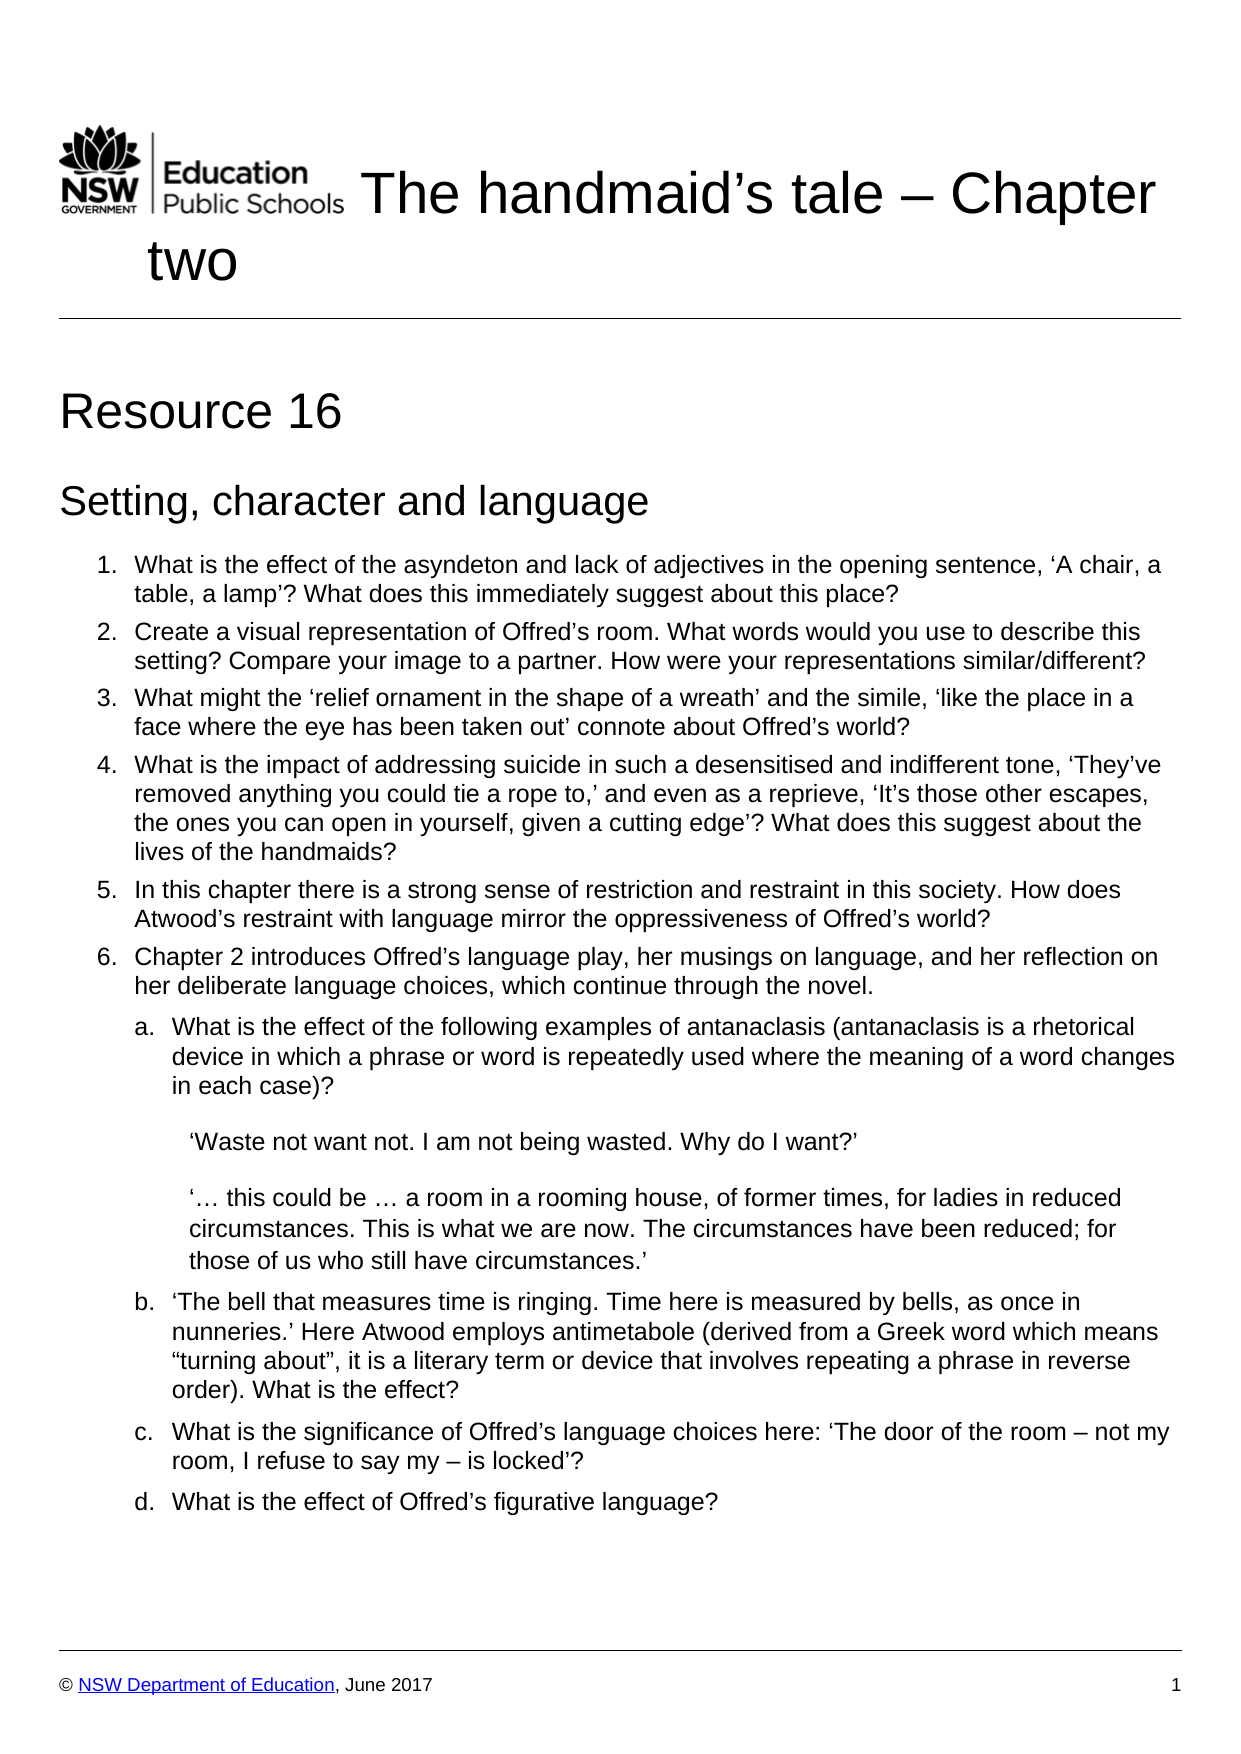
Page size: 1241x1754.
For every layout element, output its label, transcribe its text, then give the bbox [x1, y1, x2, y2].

list What is the effect of the asyndeton and lack of adjectives in the opening sentence, ‘A chair, a table, a lamp’? What does this immediately suggest about this place? [97, 549, 1181, 608]
subtitle Resource 16 [59, 381, 1181, 439]
list ‘The bell that measures time is ringing. Time here is measured by bells, as once in nunneries.’ Here Atwood employs antimetabole (derived from a Greek word which means “turning about”, it is a literary term or device that involves repeating a phrase in reverse order). What is the effect? [134, 1287, 1181, 1403]
list Chapter 2 introduces Offred’s language play, her musings on language, and her reflection on her deliberate language choices, which continue through the novel. [97, 941, 1181, 999]
list What is the impact of addressing suicide in such a desensitised and indifferent tone, ‘They’ve removed anything you could tie a rope to,’ and even as a reprieve, ‘It’s those other escapes, the ones you can open in yourself, given a cutting edge’? What does this suggest about the lives of the handmaids? [97, 749, 1181, 866]
list What might the ‘relief ornament in the shape of a wreath’ and the simile, ‘like the place in a face where the eye has been taken out’ connote about Offred’s world? [97, 683, 1181, 741]
title The handmaid’s tale – Chapter two [59, 125, 1181, 318]
text ‘… this could be … a room in a rooming house, of former times, for ladies in reduced circumstances. This is what we are now. The circumstances have been reduced; for those of us who still have circumstances.’ [189, 1181, 1181, 1274]
list What is the effect of Offred’s figurative language? [134, 1487, 1181, 1516]
picture [59, 125, 344, 214]
subtitle Setting, character and language [59, 476, 1181, 524]
list What is the significance of Offred’s language choices here: ‘The door of the room – not my room, I refuse to say my – is locked’? [134, 1416, 1181, 1474]
list What is the effect of the following examples of antanaclasis (antanaclasis is a rhetorical device in which a phrase or word is repeatedly used where the meaning of a word changes in each case)? [134, 1012, 1181, 1099]
text ‘Waste not want not. I am not being wasted. Why do I want?’ [189, 1124, 1181, 1156]
list Create a visual representation of Offred’s room. What words would you use to describe this setting? Compare your image to a partner. How were your representations similar/different? [97, 616, 1181, 674]
list In this chapter there is a strong sense of restriction and restraint in this society. How does Atwood’s restraint with language mirror the oppressiveness of Offred’s world? [97, 874, 1181, 933]
